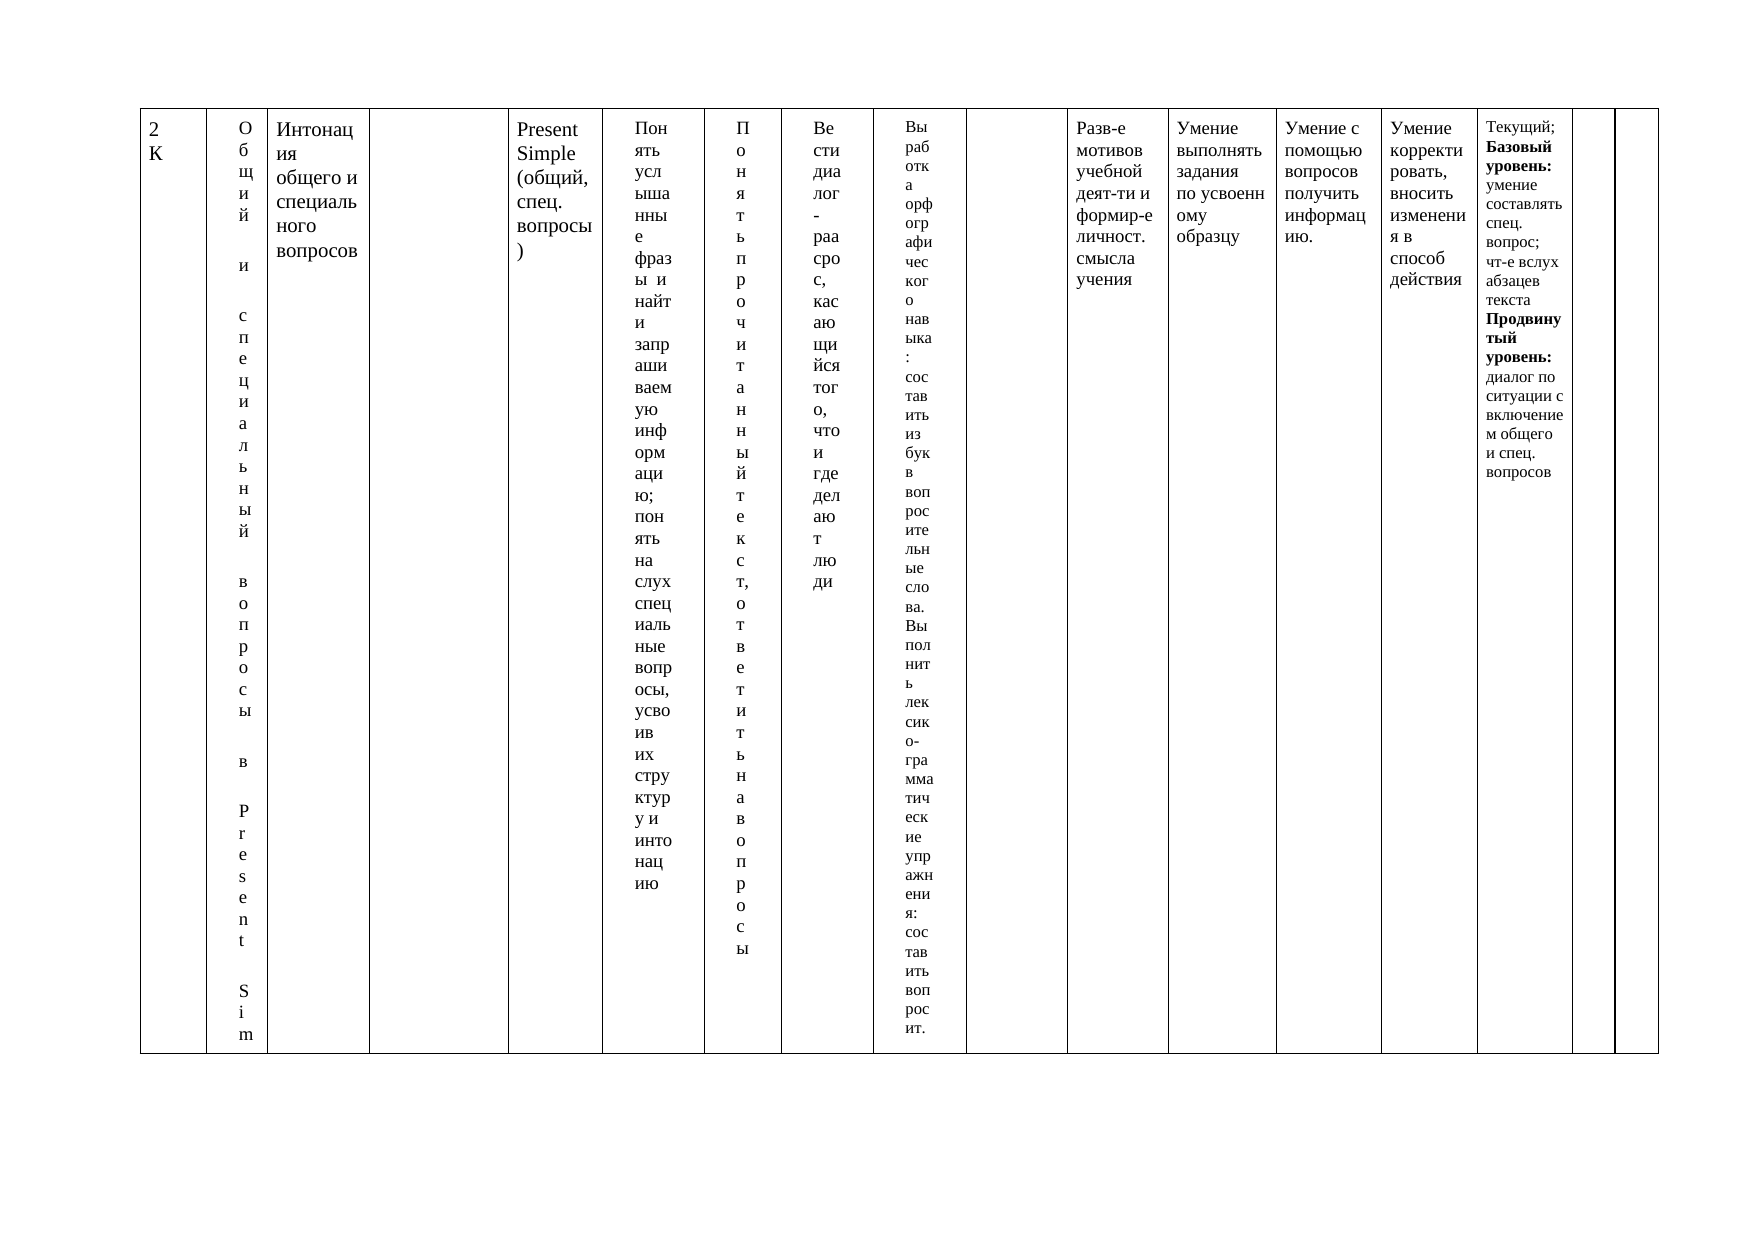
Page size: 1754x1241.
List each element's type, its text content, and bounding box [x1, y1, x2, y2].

table_cell [967, 109, 1067, 1053]
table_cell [1169, 109, 1276, 1053]
table_cell [370, 109, 508, 1053]
table_cell 2 К [141, 109, 206, 1053]
table_cell [1573, 109, 1614, 1053]
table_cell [874, 109, 966, 1053]
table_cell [603, 109, 704, 1053]
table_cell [1068, 109, 1168, 1053]
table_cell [1478, 109, 1572, 1053]
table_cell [268, 109, 369, 1053]
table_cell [1382, 109, 1477, 1053]
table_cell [782, 109, 873, 1053]
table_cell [509, 109, 602, 1053]
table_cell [705, 109, 781, 1053]
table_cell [1277, 109, 1381, 1053]
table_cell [207, 109, 267, 1053]
table_cell [1616, 109, 1658, 1053]
